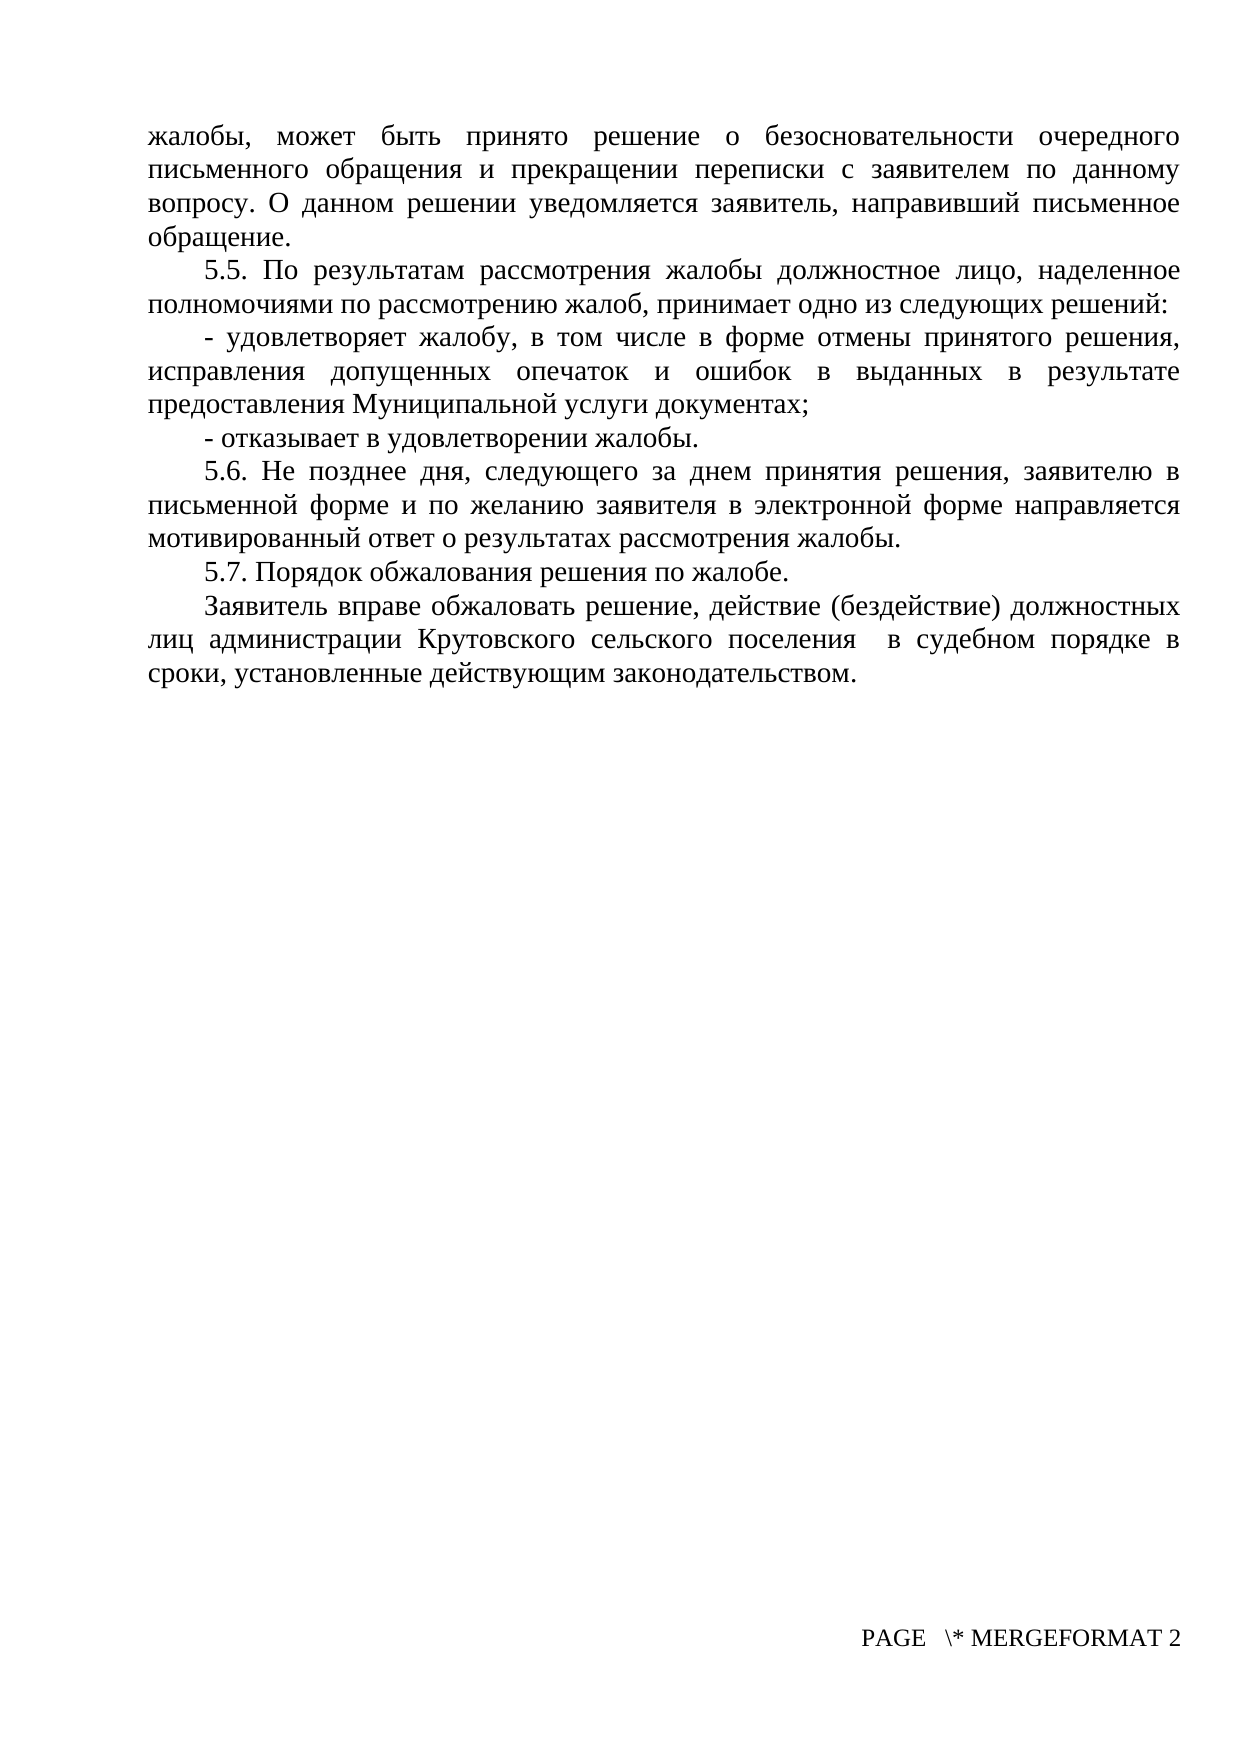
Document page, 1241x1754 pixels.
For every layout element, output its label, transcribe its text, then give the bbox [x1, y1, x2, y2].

text - отказывает в удовлетворении жалобы. [148, 420, 1181, 453]
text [148, 118, 1181, 252]
text 5.7. Порядок обжалования решения по жалобе. [148, 554, 1181, 588]
text 5.5. По результатам рассмотрения жалобы должностное лицо, наделенное полномочиями по рассмотрению жалоб, принимает одно из следующих решений: [148, 252, 1181, 319]
text - удовлетворяет жалобу, в том числе в форме отмены принятого решения, исправления допущенных опечаток и ошибок в выданных в результате предоставления Муниципальной услуги документах; [148, 319, 1181, 420]
text Заявитель вправе обжаловать решение, действие (бездействие) должностных лиц администрации Крутовского сельского поселения в судебном порядке в сроки, установленные действующим законодательством. [148, 588, 1181, 688]
text 5.6. Не позднее дня, следующего за днем принятия решения, заявителю в письменной форме и по желанию заявителя в электронной форме направляется мотивированный ответ о результатах рассмотрения жалобы. [148, 453, 1181, 554]
